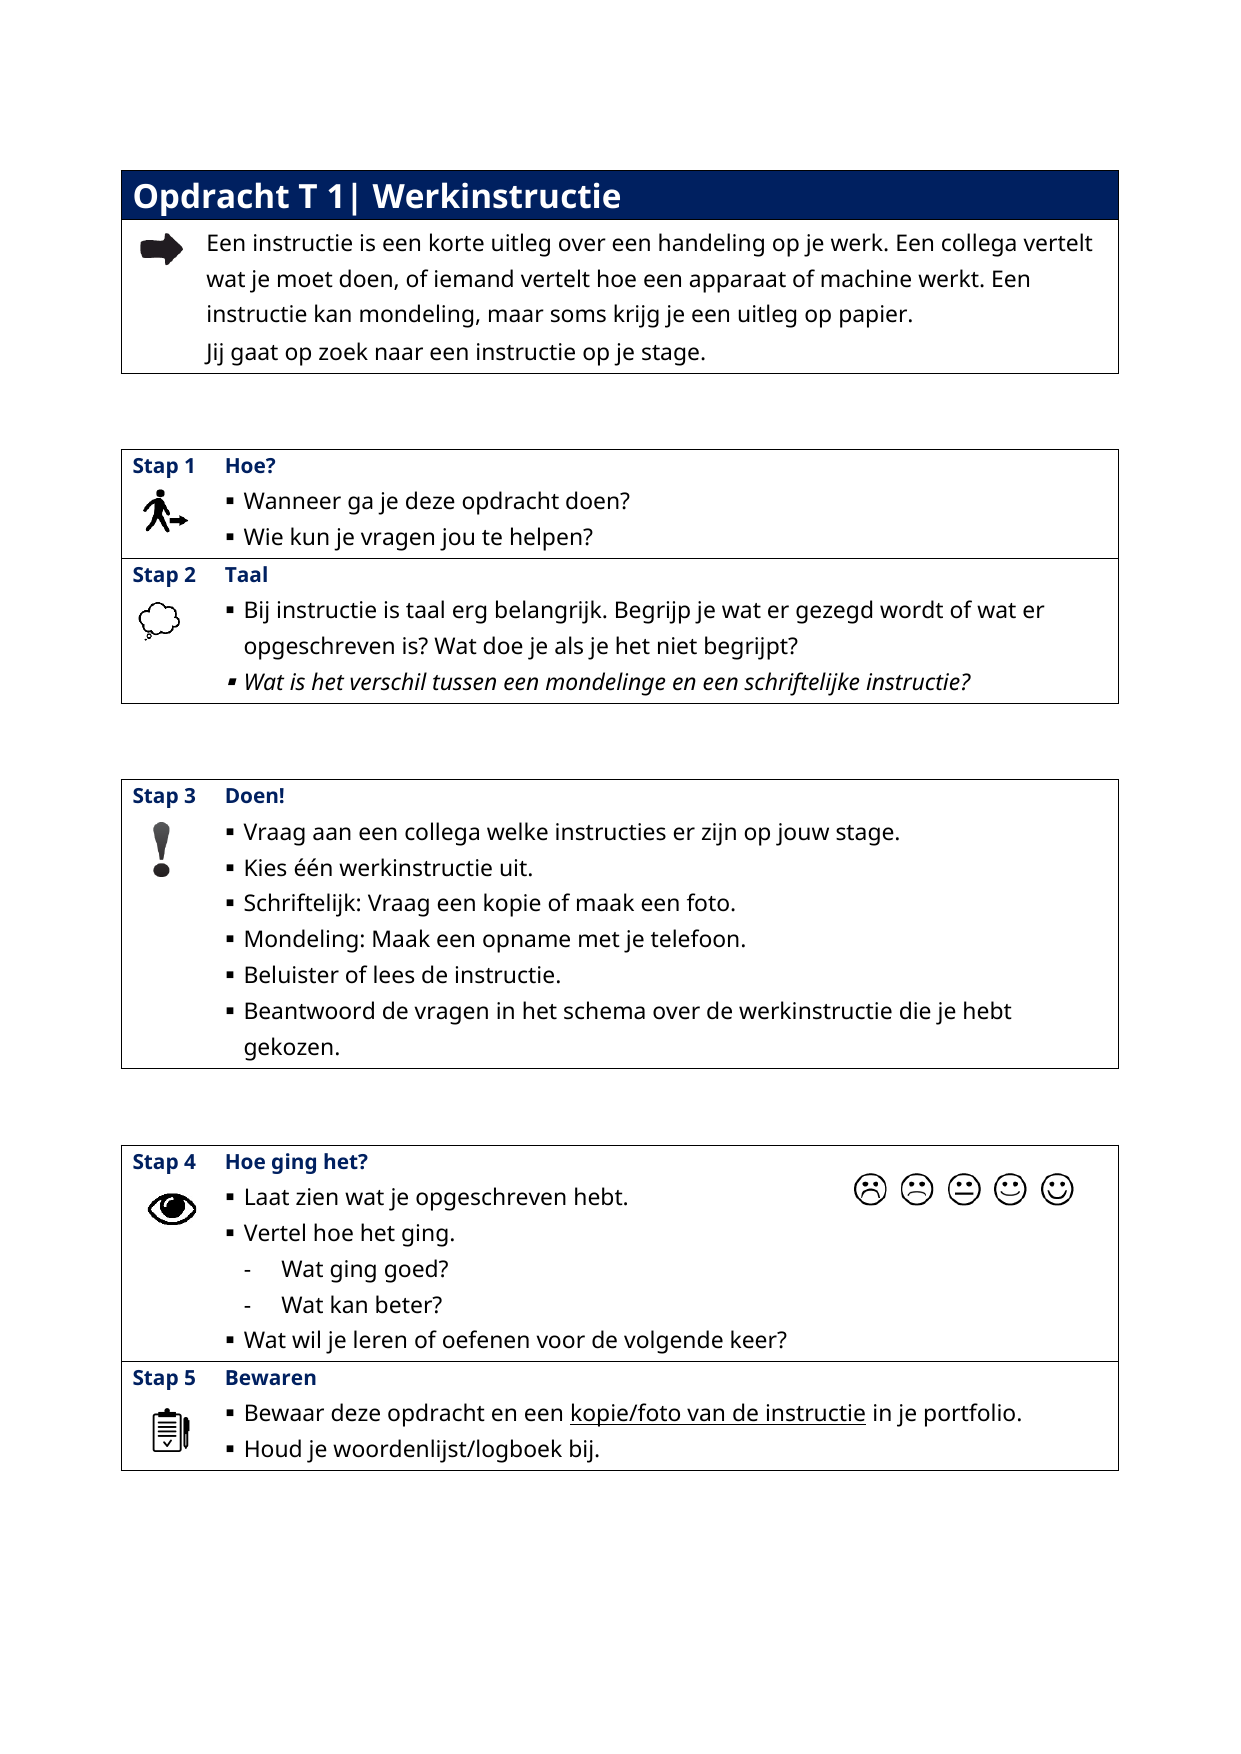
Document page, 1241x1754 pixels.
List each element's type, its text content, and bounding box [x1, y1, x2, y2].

table_cell Stap 5 Bewaren Bewaar deze opdracht en een kopie/foto van de instructie in je portfolio. Houd je woordenlijst/logboek bij. [122, 1362, 1118, 1470]
table_header Stap 4 Hoe ging het? Laat zien wat je opgeschreven hebt. Vertel hoe het ging. Wat ging goed? Wat kan beter? Wat wil je leren of oefenen voor de volgende keer? [122, 1146, 1118, 1361]
table_header Opdracht T 1| Werkinstructie [122, 171, 1118, 219]
picture [147, 1185, 197, 1234]
table_cell Stap 2 Taal Bij instructie is taal erg belangrijk. Begrijp je wat er gezegd wordt of wat er opgeschreven is? Wat doe je als je het niet begrijpt? Wat is het verschil tussen een mondelinge en een schriftelijke instructie? [122, 559, 1118, 703]
picture [125, 230, 200, 272]
picture [135, 598, 183, 645]
picture [133, 822, 188, 877]
table_cell Een instructie is een korte uitleg over een handeling op je werk. Een collega vertelt wat je moet doen, of iemand vertelt hoe een apparaat of machine werkt. Een instructie kan mondeling, maar soms krijg je een uitleg op papier. Jij gaat op zoek naar een instructie op je stage. [122, 220, 1118, 372]
table_header Stap 1 Hoe? Wanneer ga je deze opdracht doen? Wie kun je vragen jou te helpen? [122, 450, 1118, 558]
table_header Stap 3 Doen! Vraag aan een collega welke instructies er zijn op jouw stage. Kies één werkinstructie uit. Schriftelijk: Vraag een kopie of maak een foto. Mondeling: Maak een opname met je telefoon. Beluister of lees de instructie. Beantwoord de vragen in het schema over de werkinstructie die je hebt gekozen. [122, 780, 1118, 1068]
picture [850, 1164, 1076, 1212]
